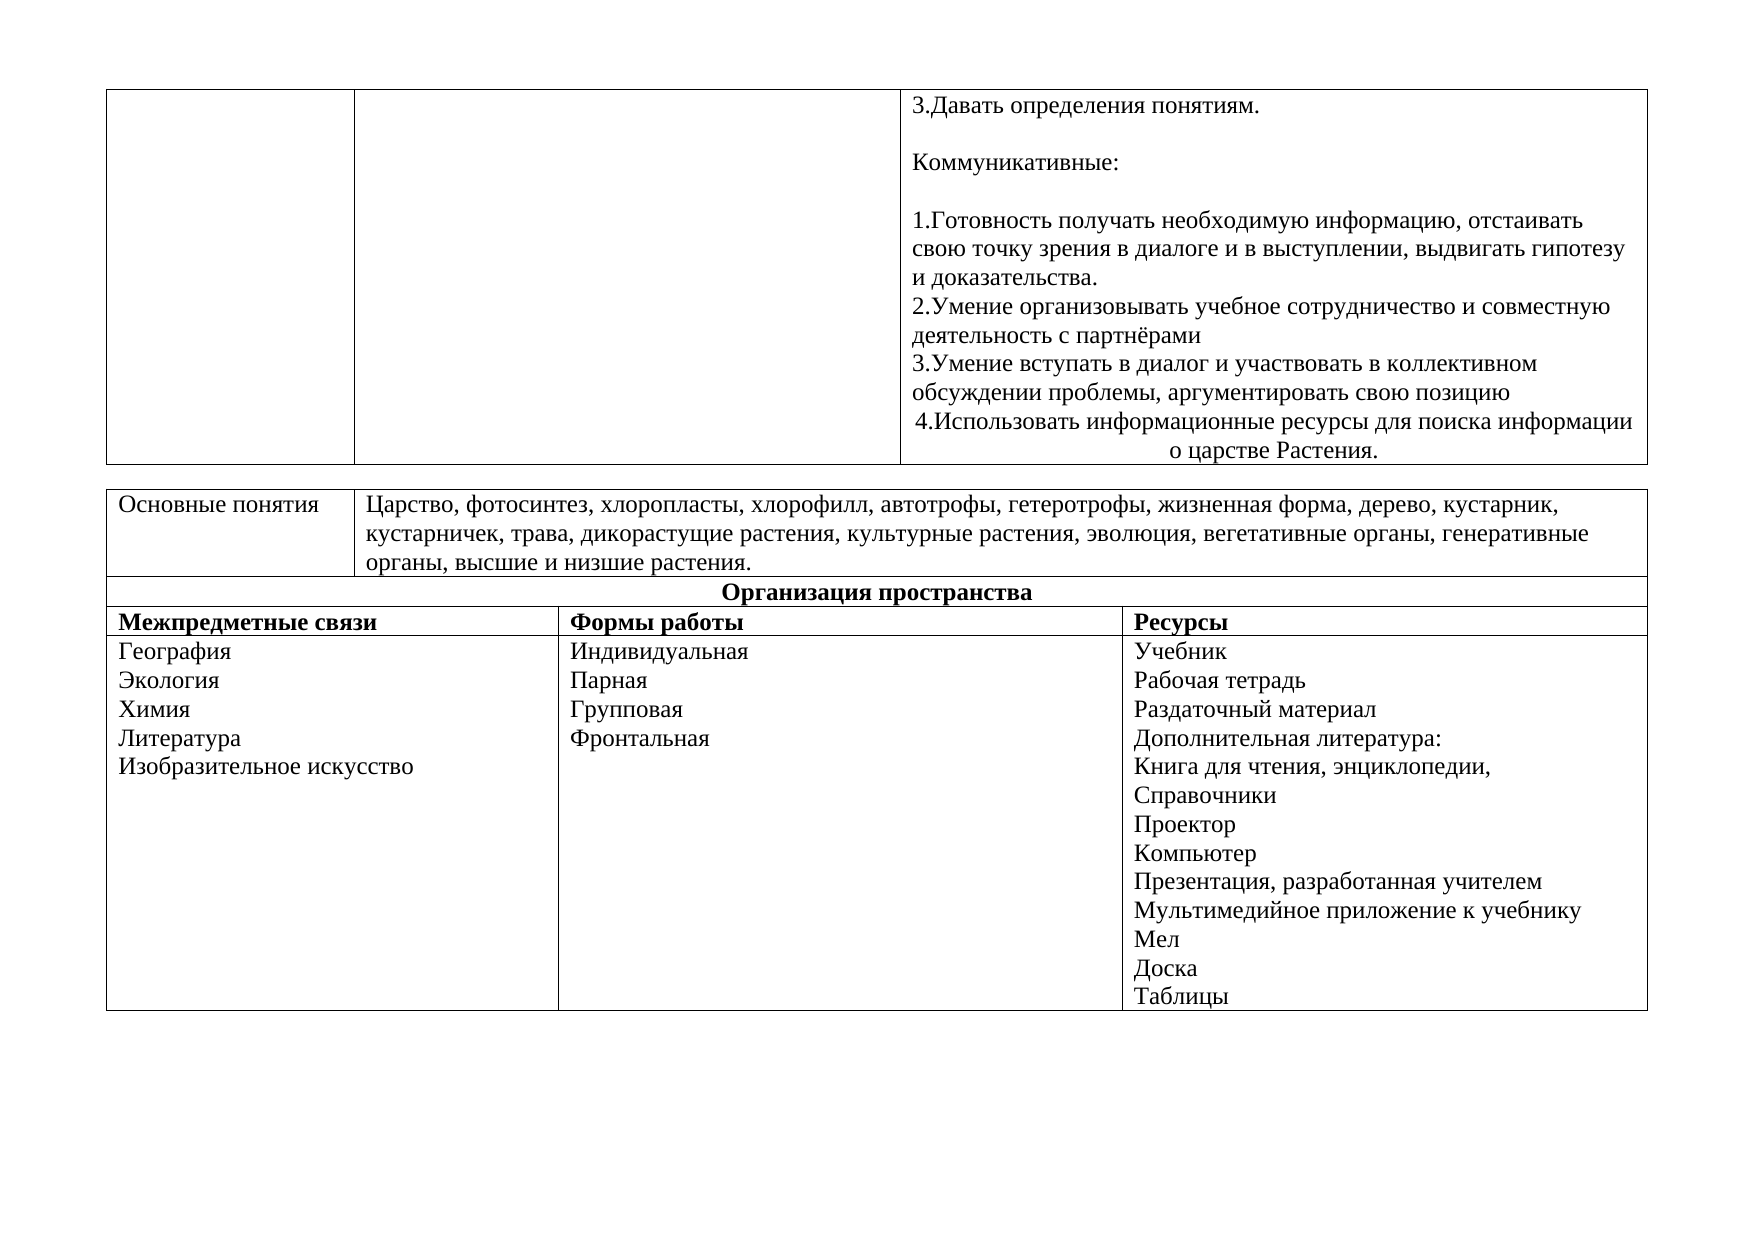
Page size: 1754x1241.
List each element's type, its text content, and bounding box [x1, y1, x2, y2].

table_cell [355, 90, 900, 463]
table_cell География Экология Химия Литература Изобразительное искусство [107, 636, 558, 1010]
table_cell Межпредметные связи [107, 607, 558, 635]
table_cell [901, 90, 1647, 463]
table_cell Индивидуальная Парная Групповая Фронтальная [559, 636, 1122, 1010]
table_cell Ресурсы [1123, 607, 1647, 635]
table_cell Организация пространства [107, 577, 1647, 606]
table_header Основные понятия [107, 490, 354, 576]
table_cell Учебник Рабочая тетрадь Раздаточный материал Дополнительная литература: Книга для чтения, энциклопедии, Справочники Проектор Компьютер Презентация, разработанная учителем Мультимедийное приложение к учебнику Мел Доска Таблицы [1123, 636, 1647, 1010]
table_header Царство, фотосинтез, хлоропласты, хлорофилл, автотрофы, гетеротрофы, жизненная форма, дерево, кустарник, кустарничек, трава, дикорастущие растения, культурные растения, эволюция, вегетативные органы, генеративные органы, высшие и низшие растения. [355, 490, 1647, 576]
table_cell Формы работы [559, 607, 1122, 635]
